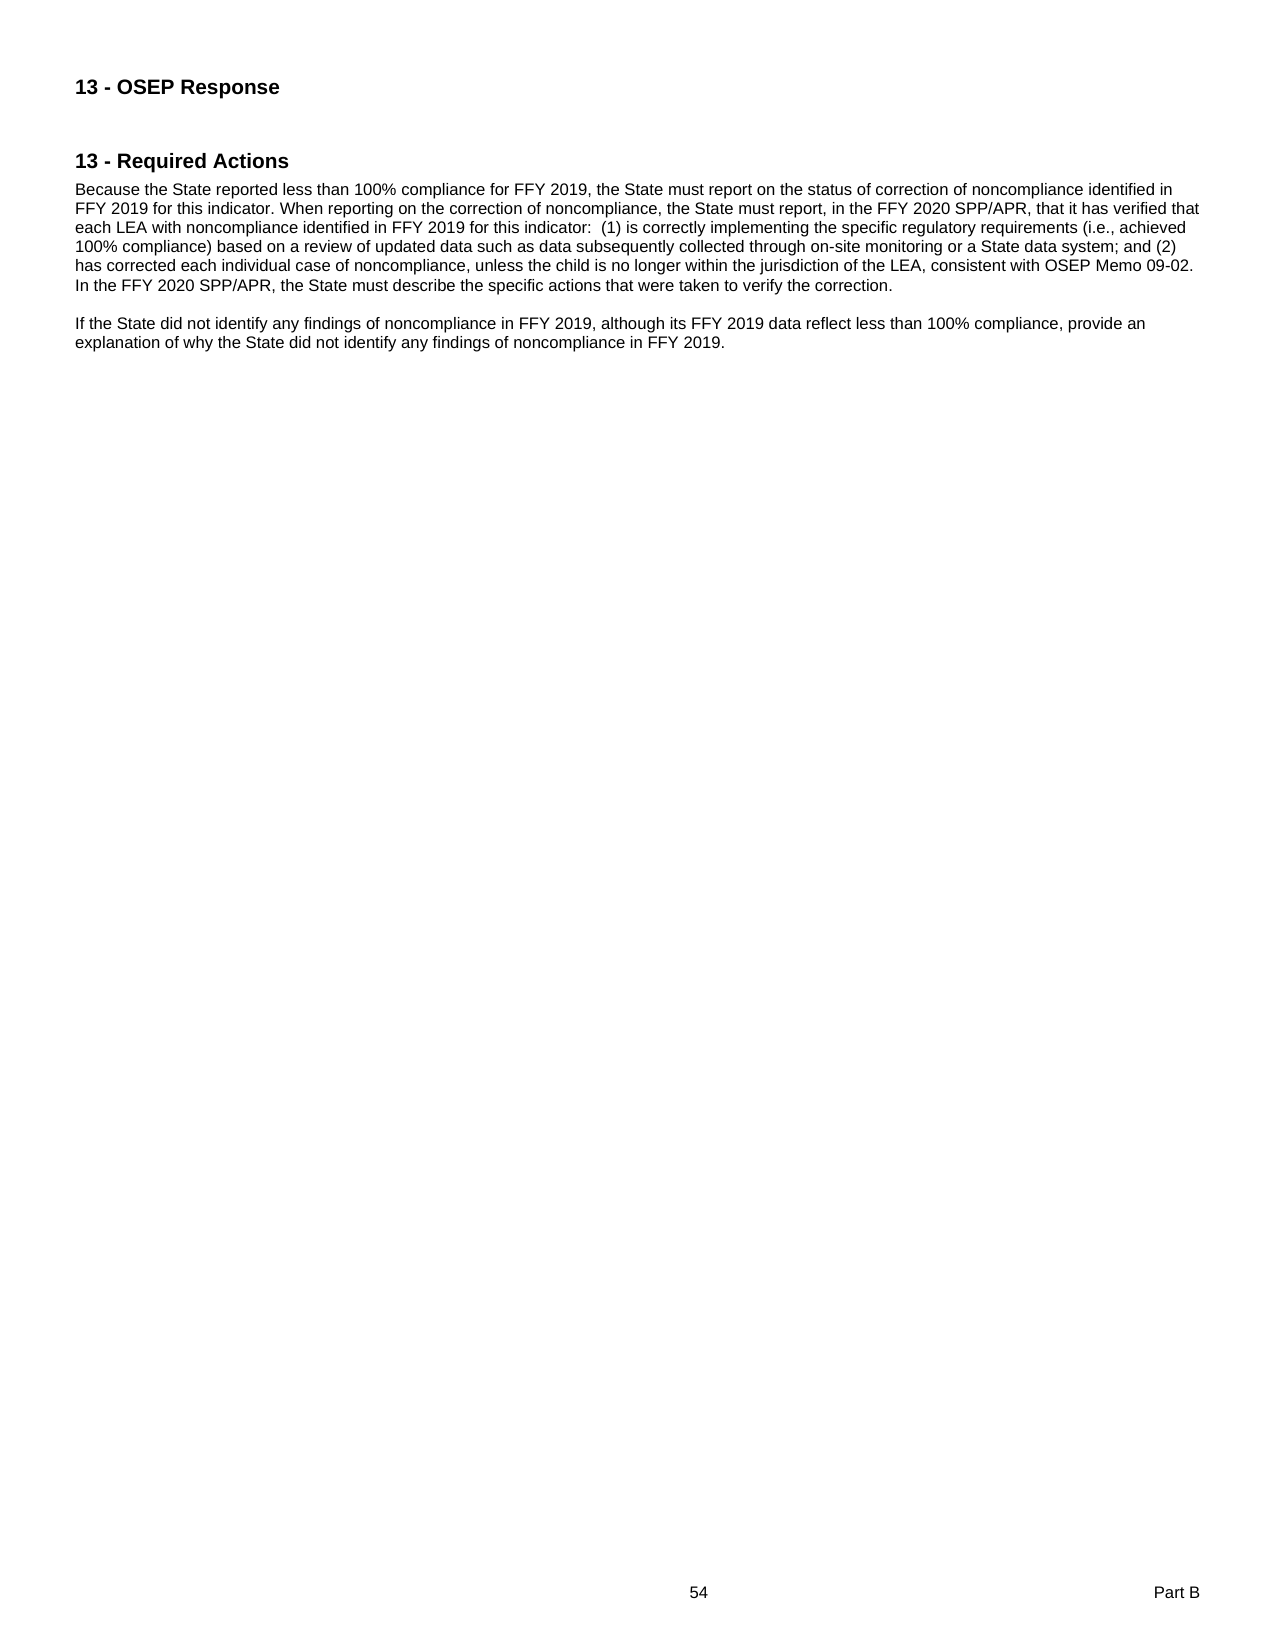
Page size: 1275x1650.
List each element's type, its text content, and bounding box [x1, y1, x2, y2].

subtitle 13 - Required Actions [75, 149, 1200, 173]
text Because the State reported less than 100% compliance for FFY 2019, the State must report on the status of correction of noncompliance identified in FFY 2019 for this indicator. When reporting on the correction of noncompliance, the State must report, in the FFY 2020 SPP/APR, that it has verified that each LEA with noncompliance identified in FFY 2019 for this indicator: (1) is correctly implementing the specific regulatory requirements (i.e., achieved 100% compliance) based on a review of updated data such as data subsequently collected through on-site monitoring or a State data system; and (2) has corrected each individual case of noncompliance, unless the child is no longer within the jurisdiction of the LEA, consistent with OSEP Memo 09-02. In the FFY 2020 SPP/APR, the State must describe the specific actions that were taken to verify the correction. If the State did not identify any findings of noncompliance in FFY 2019, although its FFY 2019 data reflect less than 100% compliance, provide an explanation of why the State did not identify any findings of noncompliance in FFY 2019. [75, 179, 1200, 352]
subtitle 13 - OSEP Response [75, 75, 1200, 99]
